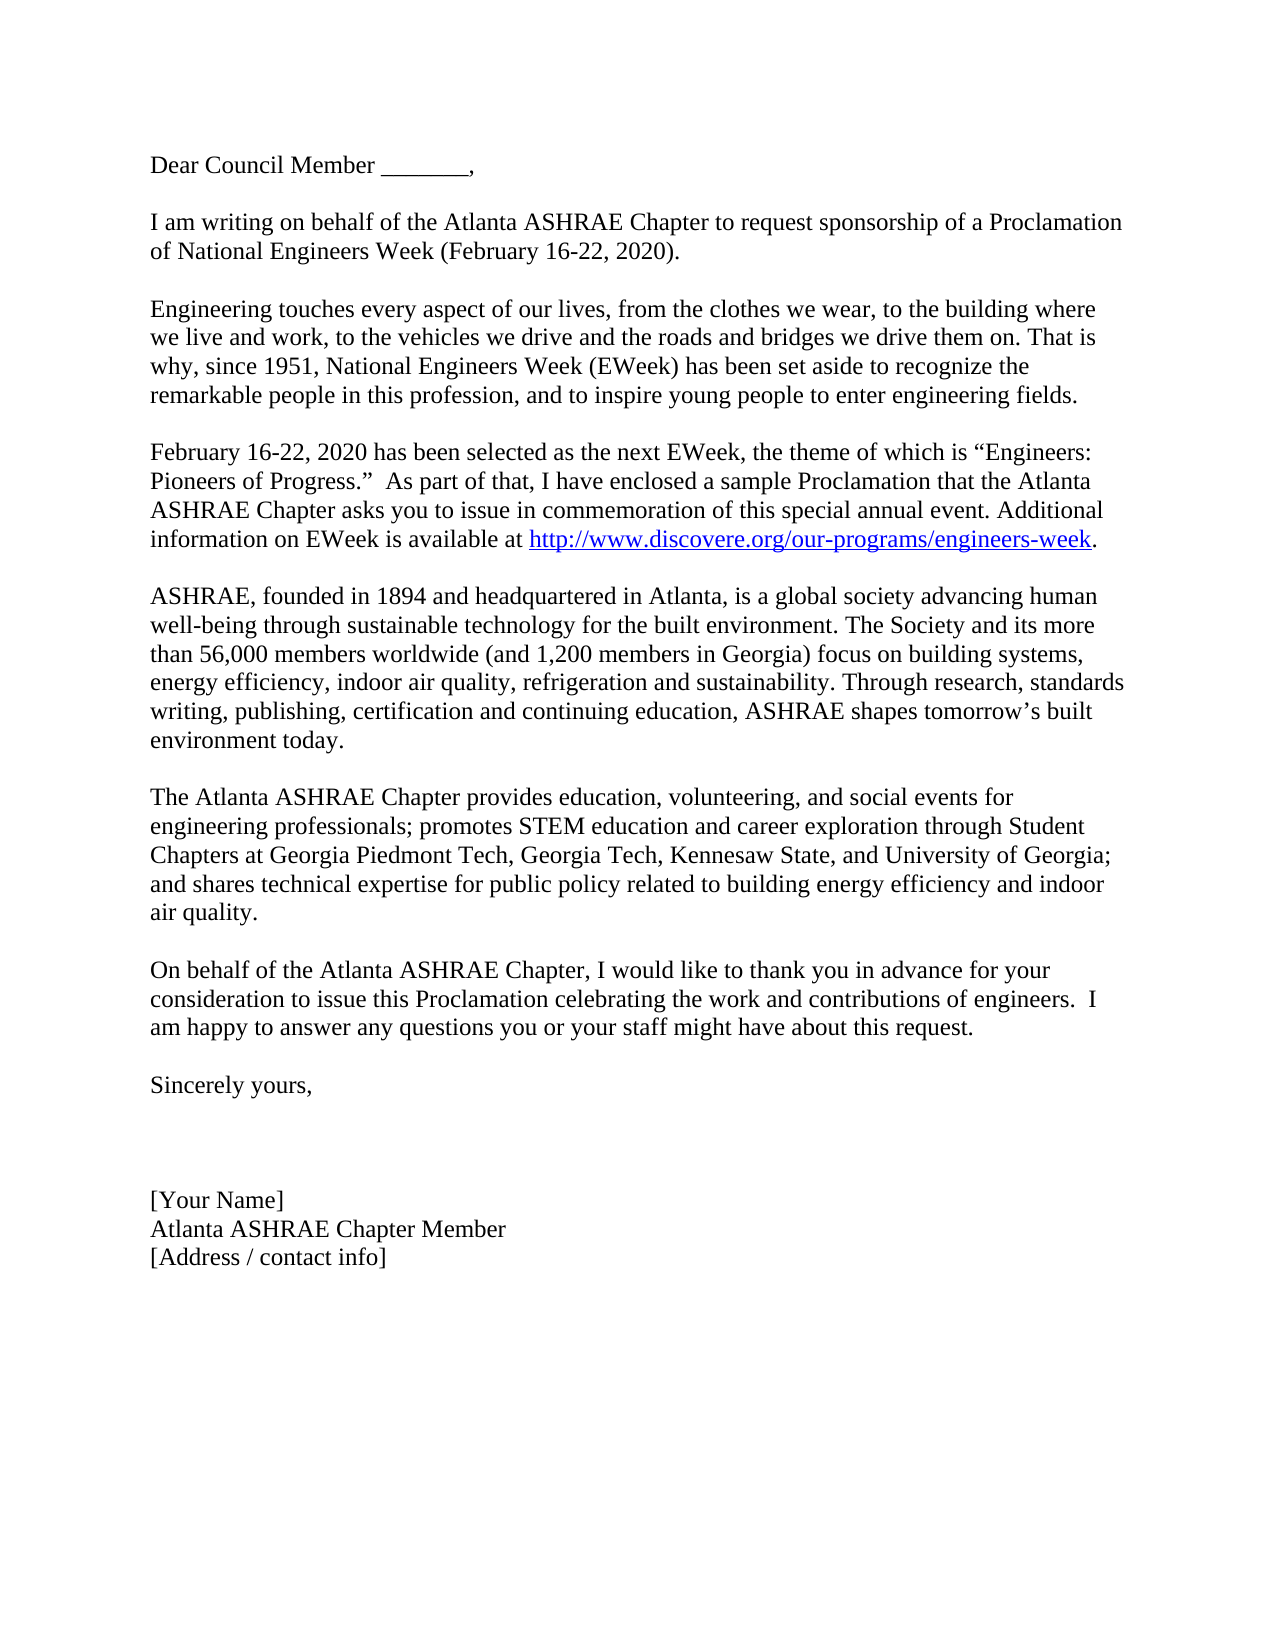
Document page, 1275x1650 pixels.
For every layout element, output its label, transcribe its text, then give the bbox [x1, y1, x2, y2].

text [Your Name] [150, 1185, 1125, 1214]
text Dear Council Member _______, [150, 150, 1125, 179]
text I am writing on behalf of the Atlanta ASHRAE Chapter to request sponsorship of a Proclamation of National Engineers Week (February 16-22, 2020). [150, 207, 1125, 265]
text ASHRAE, founded in 1894 and headquartered in Atlanta, is a global society advancing human well-being through sustainable technology for the built environment. The Society and its more than 56,000 members worldwide (and 1,200 members in Georgia) focus on building systems, energy efficiency, indoor air quality, refrigeration and sustainability. Through research, standards writing, publishing, certification and continuing education, ASHRAE shapes tomorrow’s built environment today. [150, 581, 1125, 754]
text February 16-22, 2020 has been selected as the next EWeek, the theme of which is “Engineers: Pioneers of Progress.” As part of that, I have enclosed a sample Proclamation that the Atlanta ASHRAE Chapter asks you to issue in commemoration of this special annual event. Additional information on EWeek is available at http://www.discovere.org/our-programs/engineers-week. [150, 437, 1125, 552]
text The Atlanta ASHRAE Chapter provides education, volunteering, and social events for engineering professionals; promotes STEM education and career exploration through Student Chapters at Georgia Piedmont Tech, Georgia Tech, Kennesaw State, and University of Georgia; and shares technical expertise for public policy related to building energy efficiency and indoor air quality. [150, 782, 1125, 926]
text Engineering touches every aspect of our lives, from the clothes we wear, to the building where we live and work, to the vehicles we drive and the roads and bridges we drive them on. That is why, since 1951, National Engineers Week (EWeek) has been set aside to recognize the remarkable people in this profession, and to inspire young people to enter engineering fields. [150, 294, 1125, 409]
text Atlanta ASHRAE Chapter Member [150, 1214, 1125, 1242]
text Sincerely yours, [150, 1070, 1125, 1099]
text On behalf of the Atlanta ASHRAE Chapter, I would like to thank you in advance for your consideration to issue this Proclamation celebrating the work and contributions of engineers. I am happy to answer any questions you or your staff might have about this request. [150, 955, 1125, 1041]
text [Address / contact info] [150, 1242, 1125, 1271]
